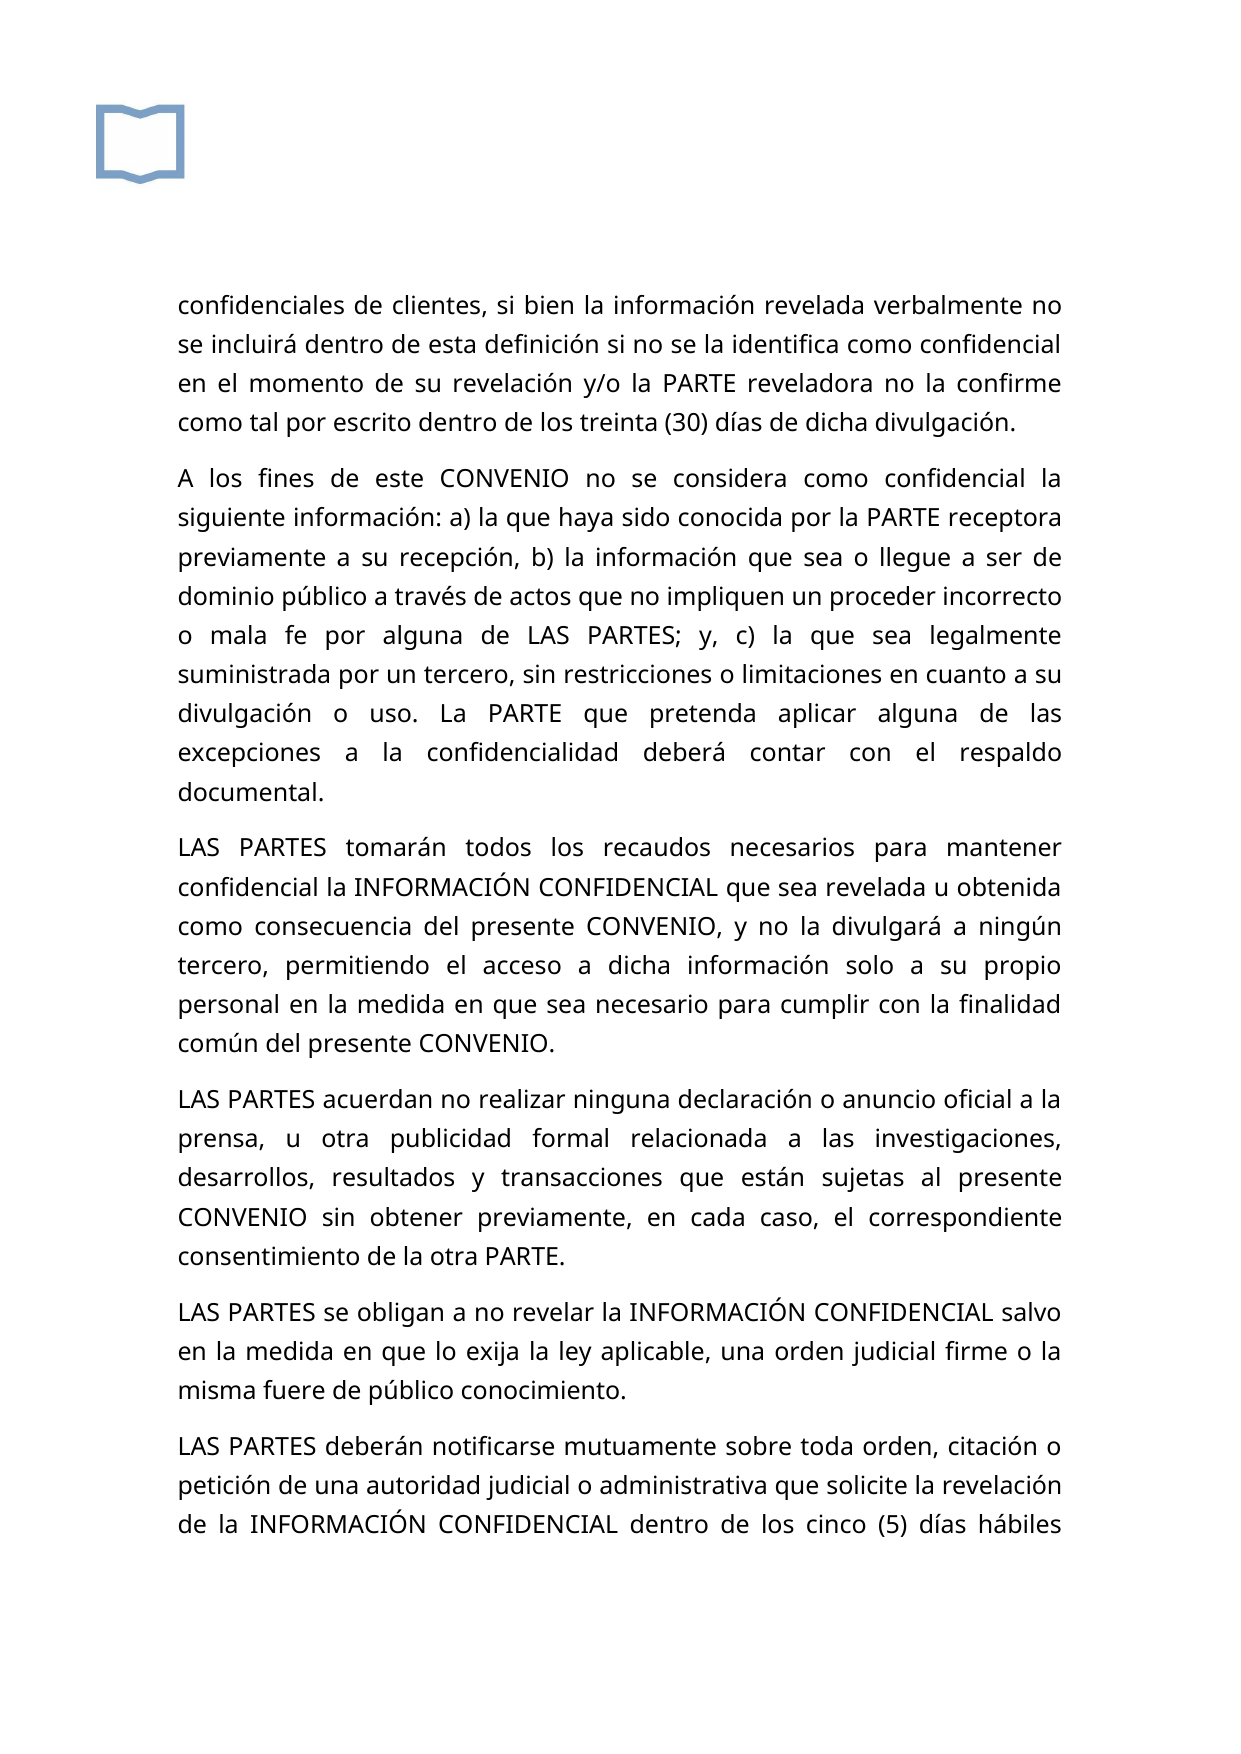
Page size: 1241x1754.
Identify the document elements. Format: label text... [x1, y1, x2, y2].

text A los fines de este CONVENIO no se considera como confidencial la siguiente información: a) la que haya sido conocida por la PARTE receptora previamente a su recepción, b) la información que sea o llegue a ser de dominio público a través de actos que no impliquen un proceder incorrecto o mala fe por alguna de LAS PARTES; y, c) la que sea legalmente suministrada por un tercero, sin restricciones o limitaciones en cuanto a su divulgación o uso. La PARTE que pretenda aplicar alguna de las excepciones a la confidencialidad deberá contar con el respaldo documental. [177, 461, 1063, 808]
text LAS PARTES acuerdan no realizar ninguna declaración o anuncio oficial a la prensa, u otra publicidad formal relacionada a las investigaciones, desarrollos, resultados y transacciones que están sujetas al presente CONVENIO sin obtener previamente, en cada caso, el correspondiente consentimiento de la otra PARTE. [177, 1082, 1063, 1272]
picture [89, 99, 190, 189]
text LAS PARTES se obligan a no revelar la INFORMACIÓN CONFIDENCIAL salvo en la medida en que lo exija la ley aplicable, una orden judicial firme o la misma fuere de público conocimiento. [177, 1294, 1063, 1407]
text LAS PARTES tomarán todos los recaudos necesarios para mantener confidencial la INFORMACIÓN CONFIDENCIAL que sea revelada u obtenida como consecuencia del presente CONVENIO, y no la divulgará a ningún tercero, permitiendo el acceso a dicha información solo a su propio personal en la medida en que sea necesario para cumplir con la finalidad común del presente CONVENIO. [177, 830, 1063, 1060]
